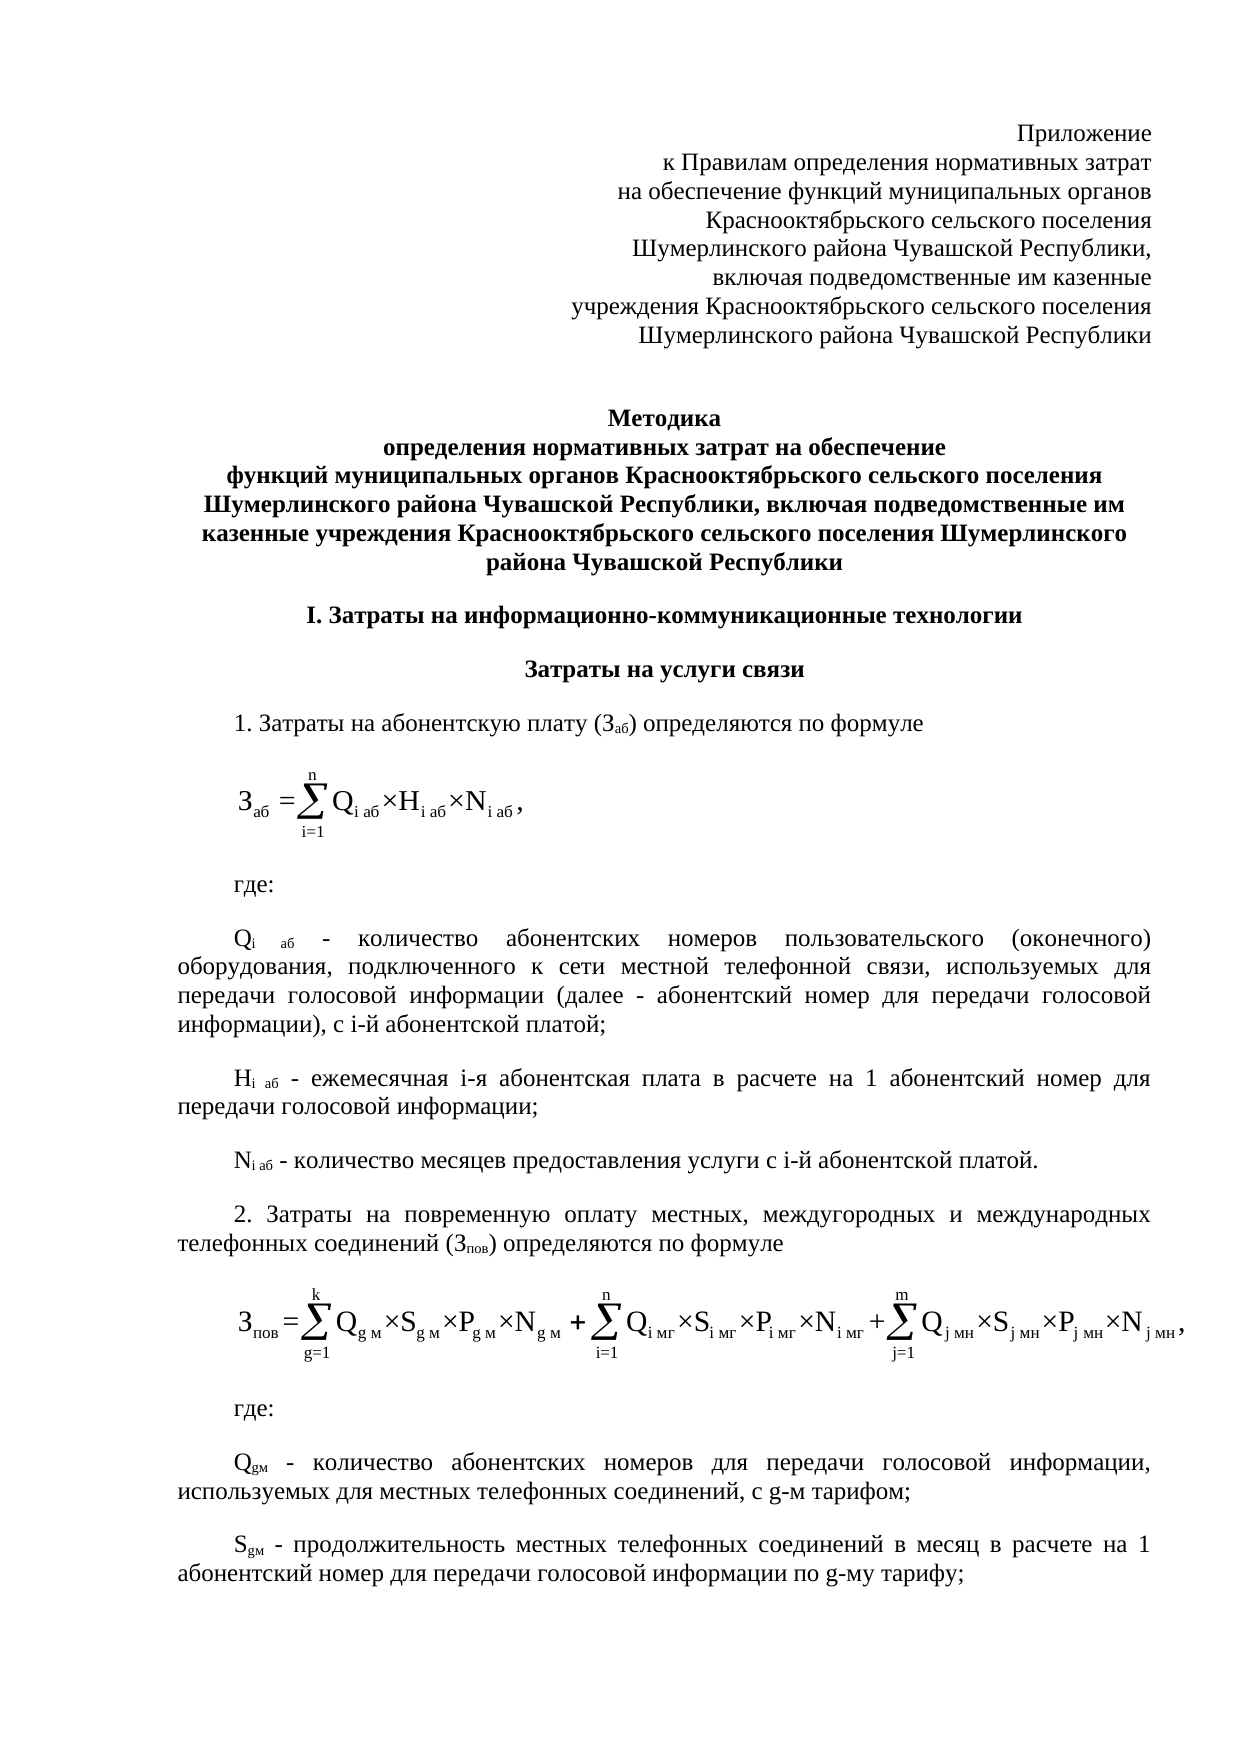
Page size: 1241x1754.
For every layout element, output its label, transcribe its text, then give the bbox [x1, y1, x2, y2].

text Ni аб - количество месяцев предоставления услуги с i-й абонентской платой. [177, 1145, 1152, 1174]
text учреждения Краснооктябрьского сельского поселения [177, 291, 1152, 320]
text Краснооктябрьского сельского поселения [177, 205, 1152, 233]
text к Правилам определения нормативных затрат [177, 147, 1152, 176]
text Методика [177, 403, 1152, 432]
text Qgм - количество абонентских номеров для передачи голосовой информации, используемых для местных телефонных соединений, с g-м тарифом; [177, 1447, 1152, 1504]
text Sgм - продолжительность местных телефонных соединений в месяц в расчете на 1 абонентский номер для передачи голосовой информации по g-му тарифу; [177, 1529, 1152, 1587]
text Шумерлинского района Чувашской Республики, включая подведомственные им казенные учреждения Краснооктябрьского сельского поселения Шумерлинского района Чувашской Республики [177, 489, 1152, 576]
text Шумерлинского района Чувашской Республики, [177, 233, 1152, 262]
text на обеспечение функций муниципальных органов [177, 176, 1152, 204]
text Затраты на услуги связи [177, 654, 1152, 683]
text Шумерлинского района Чувашской Республики [177, 320, 1152, 349]
text где: [177, 869, 1152, 898]
text 2. Затраты на повременную оплату местных, междугородных и международных телефонных соединений (Зпов) определяются по формуле [177, 1199, 1152, 1256]
text 1. Затраты на абонентскую плату (Заб) определяются по формуле [177, 708, 1152, 737]
text Qi аб - количество абонентских номеров пользовательского (оконечного) оборудования, подключенного к сети местной телефонной связи, используемых для передачи голосовой информации (далее - абонентский номер для передачи голосовой информации), с i-й абонентской платой; [177, 923, 1152, 1038]
text где: [177, 1393, 1152, 1422]
text включая подведомственные им казенные [177, 262, 1152, 291]
text функций муниципальных органов Краснооктябрьского сельского поселения [177, 461, 1152, 489]
text определения нормативных затрат на обеспечение [177, 432, 1152, 461]
text I. Затраты на информационно-коммуникационные технологии [177, 600, 1152, 629]
text Hi аб - ежемесячная i-я абонентская плата в расчете на 1 абонентский номер для передачи голосовой информации; [177, 1063, 1152, 1120]
text Приложение [177, 118, 1152, 147]
